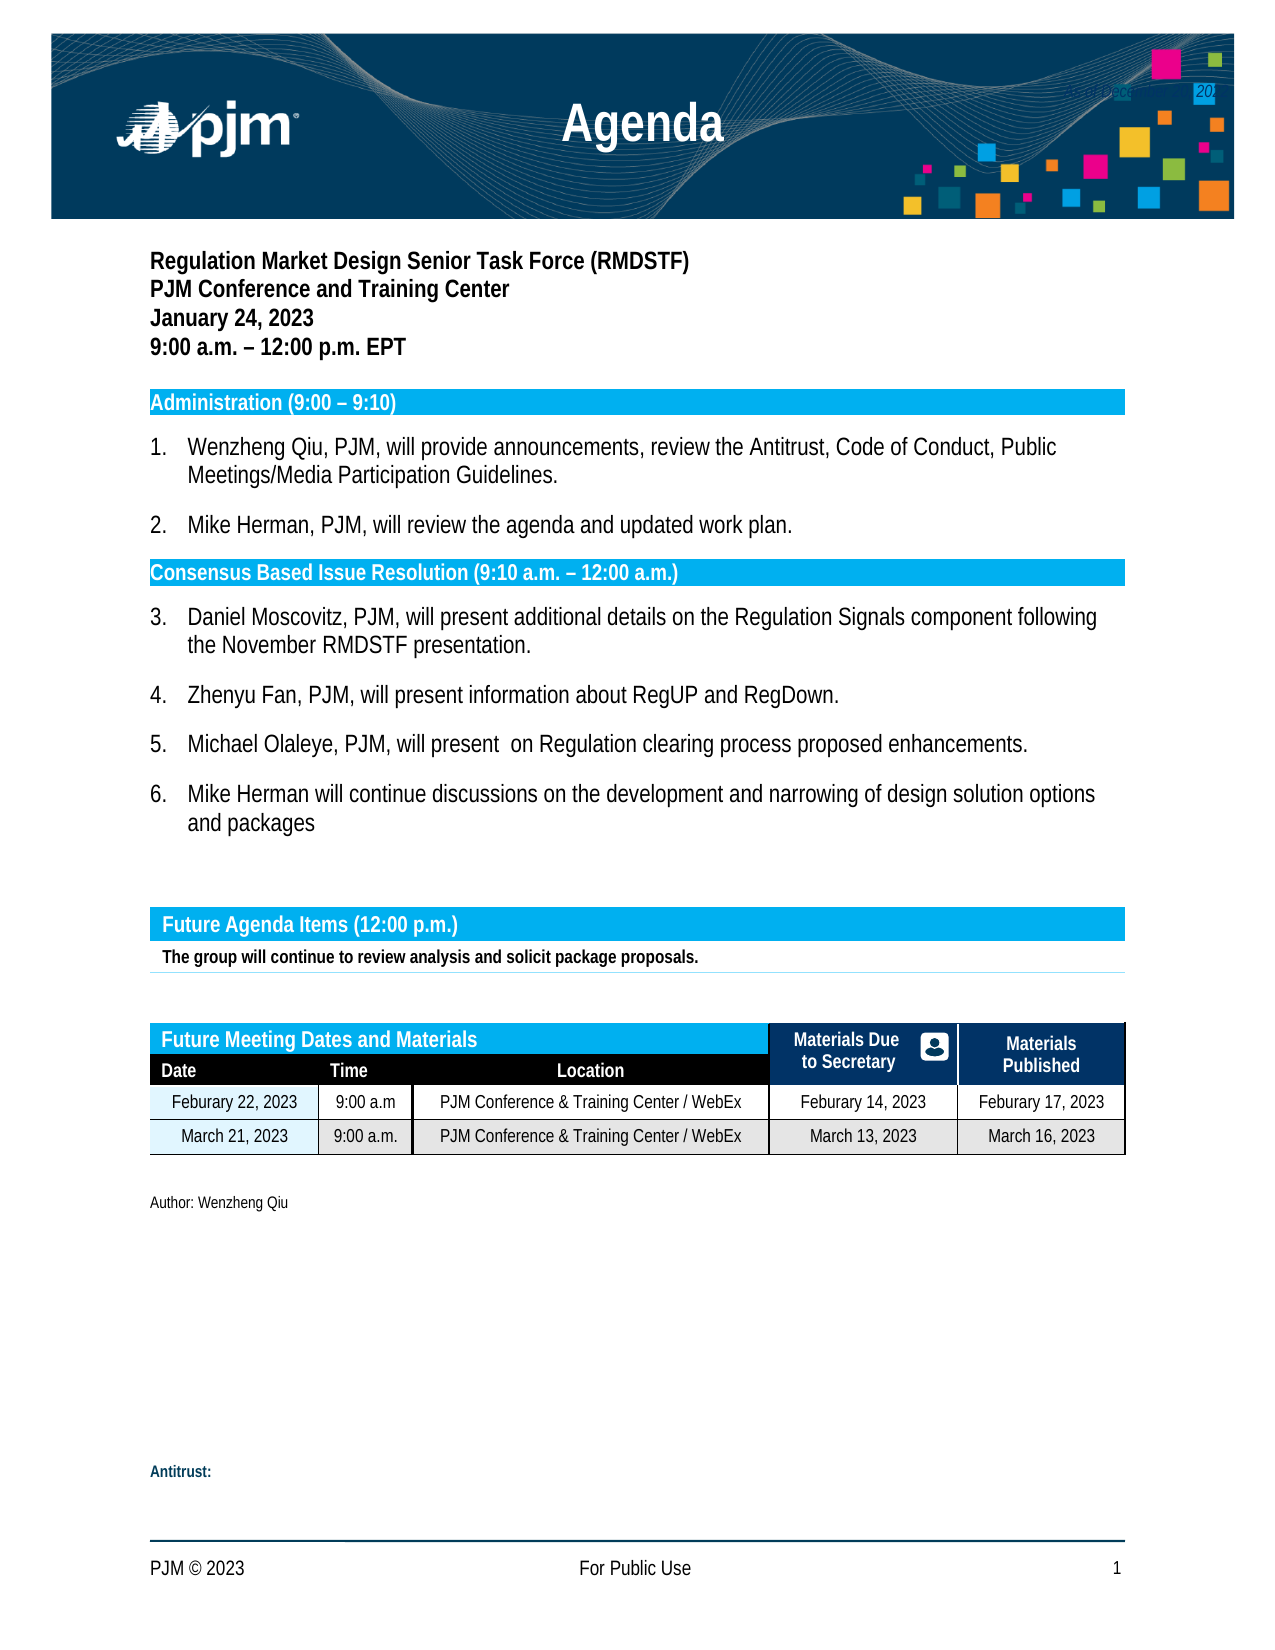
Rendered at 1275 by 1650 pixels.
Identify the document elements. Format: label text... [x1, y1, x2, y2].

text Author: Wenzheng Qiu [150, 1193, 1125, 1212]
table_cell PJM Conference & Training Center / WebEx [414, 1087, 768, 1119]
table_cell 9:00 a.m. [319, 1120, 411, 1154]
table_cell Feburary 22, 2023 [150, 1087, 318, 1119]
table_cell March 16, 2023 [958, 1120, 1124, 1154]
text Regulation Market Design Senior Task Force (RMDSTF) [150, 246, 1125, 274]
table_cell Feburary 17, 2023 [958, 1087, 1124, 1119]
subtitle Wenzheng Qiu, PJM, will provide announcements, review the Antitrust, Code of Conduct, Public Meetings/Media Participation Guidelines. [150, 432, 1125, 489]
text January 24, 2023 [150, 303, 1125, 332]
table_cell March 13, 2023 [770, 1120, 957, 1154]
text 9:00 a.m. – 12:00 p.m. EPT [150, 332, 1125, 360]
table_cell PJM Conference & Training Center / WebEx [414, 1120, 768, 1154]
list Daniel Moscovitz, PJM, will present additional details on the Regulation Signals component following the November RMDSTF presentation. [150, 602, 1125, 659]
table_header Future Agenda Items (12:00 p.m.) [150, 907, 1125, 941]
table_cell 9:00 a.m [319, 1087, 411, 1119]
list Michael Olaleye, PJM, will present on Regulation clearing process proposed enhancements. [150, 729, 1125, 758]
table_header Future Meeting Dates and Materials [150, 1023, 769, 1054]
subtitle Antitrust: [150, 1462, 1125, 1481]
table_cell Time [319, 1055, 411, 1085]
picture [51, 32, 1235, 219]
table_cell Feburary 14, 2023 [770, 1087, 957, 1119]
list Mike Herman will continue discussions on the development and narrowing of design solution options and packages [150, 779, 1125, 836]
table_cell Location [414, 1055, 768, 1085]
table_cell The group will continue to review analysis and solicit package proposals. [150, 941, 1125, 972]
table_header Materials Published [959, 1023, 1124, 1085]
table_cell March 21, 2023 [150, 1120, 318, 1154]
list Zhenyu Fan, PJM, will present information about RegUP and RegDown. [150, 680, 1125, 709]
subtitle Consensus Based Issue Resolution (9:10 a.m. – 12:00 a.m.) [150, 559, 1125, 586]
subtitle Administration (9:00 – 9:10) [150, 389, 1125, 415]
table_cell Date [150, 1055, 318, 1085]
subtitle Mike Herman, PJM, will review the agenda and updated work plan. [150, 510, 1125, 538]
table_header Materials Due to Secretary [770, 1023, 958, 1085]
text PJM Conference and Training Center [150, 274, 1125, 303]
